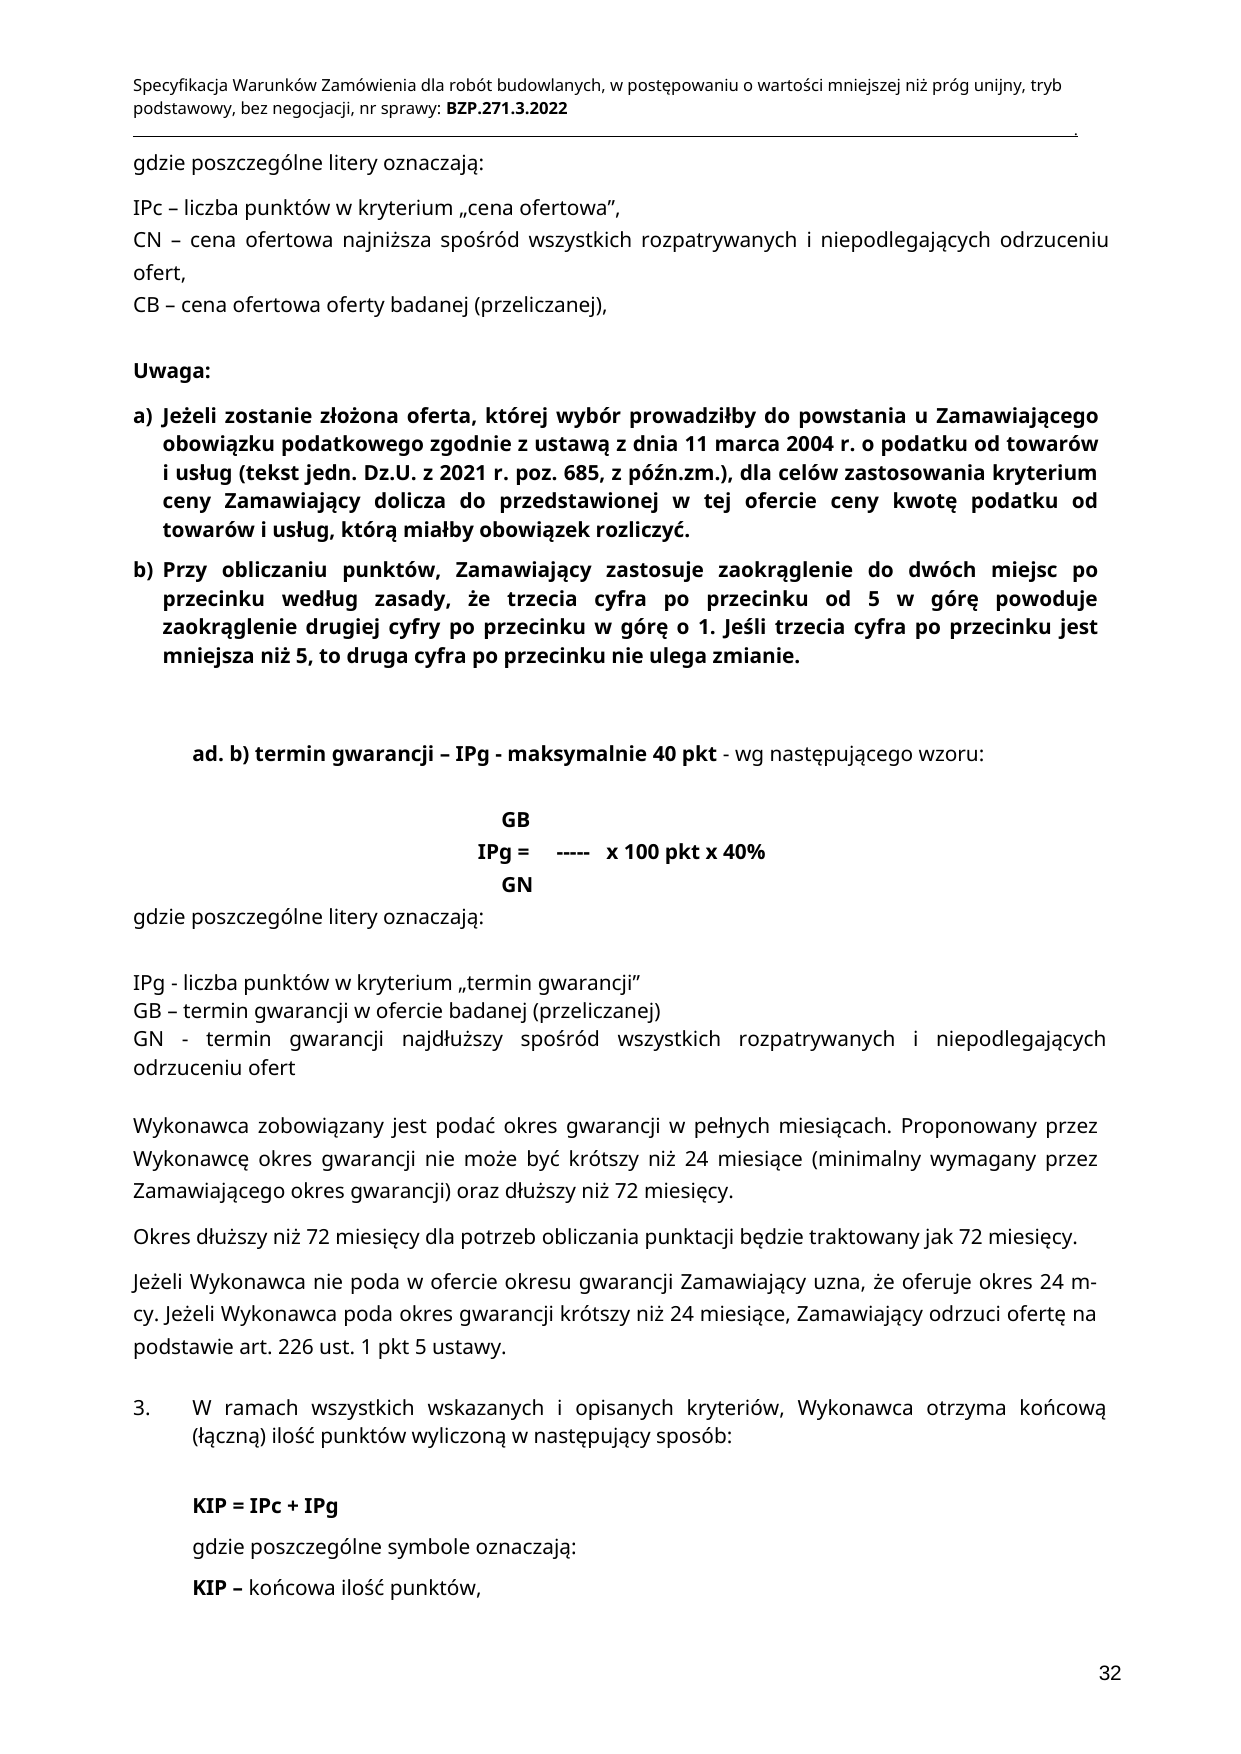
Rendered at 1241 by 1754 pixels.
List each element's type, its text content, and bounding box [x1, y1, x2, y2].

text IPg = ----- x 100 pkt x 40% [133, 837, 1110, 866]
text gdzie poszczególne symbole oznaczają: [192, 1532, 1107, 1560]
text KIP = IPc + IPg [192, 1491, 1107, 1519]
text Uwaga: [133, 356, 1100, 384]
text Jeżeli Wykonawca nie poda w ofercie okresu gwarancji Zamawiający uzna, że oferuje okres 24 m-cy. Jeżeli Wykonawca poda okres gwarancji krótszy niż 24 miesiące, Zamawiający odrzuci ofertę na podstawie art. 226 ust. 1 pkt 5 ustawy. [133, 1267, 1099, 1361]
text Wykonawca zobowiązany jest podać okres gwarancji w pełnych miesiącach. Proponowany przez Wykonawcę okres gwarancji nie może być krótszy niż 24 miesiące (minimalny wymagany przez Zamawiającego okres gwarancji) oraz dłuższy niż 72 miesięcy. [133, 1111, 1099, 1205]
text gdzie poszczególne litery oznaczają: [133, 902, 1110, 931]
text gdzie poszczególne litery oznaczają: [133, 148, 1110, 176]
text KIP – końcowa ilość punktów, [192, 1573, 1107, 1601]
text ad. b) termin gwarancji – IPg - maksymalnie 40 pkt - wg następującego wzoru: [192, 739, 1110, 768]
text GB – termin gwarancji w ofercie badanej (przeliczanej) [133, 996, 1107, 1024]
text CB – cena ofertowa oferty badanej (przeliczanej), [133, 291, 1110, 319]
text GN - termin gwarancji najdłuższy spośród wszystkich rozpatrywanych i niepodlegających odrzuceniu ofert [133, 1024, 1107, 1081]
text CN – cena ofertowa najniższa spośród wszystkich rozpatrywanych i niepodlegających odrzuceniu ofert, [133, 225, 1110, 286]
text GB [133, 805, 1110, 833]
list W ramach wszystkich wskazanych i opisanych kryteriów, Wykonawca otrzyma końcową (łączną) ilość punktów wyliczoną w następujący sposób: [133, 1393, 1107, 1450]
text IPg - liczba punktów w kryterium „termin gwarancji” [133, 968, 1107, 996]
text GN [133, 870, 1110, 898]
text Okres dłuższy niż 72 miesięcy dla potrzeb obliczania punktacji będzie traktowany jak 72 miesięcy. [133, 1222, 1099, 1250]
text a) Jeżeli zostanie złożona oferta, której wybór prowadziłby do powstania u Zamawiającego obowiązku podatkowego zgodnie z ustawą z dnia 11 marca 2004 r. o podatku od towarów i usług (tekst jedn. Dz.U. z 2021 r. poz. 685, z późn.zm.), dla celów zastosowania kryterium ceny Zamawiający dolicza do przedstawionej w tej ofercie ceny kwotę podatku od towarów i usług, którą miałby obowiązek rozliczyć. [133, 401, 1100, 543]
text b) Przy obliczaniu punktów, Zamawiający zastosuje zaokrąglenie do dwóch miejsc po przecinku według zasady, że trzecia cyfra po przecinku od 5 w górę powoduje zaokrąglenie drugiej cyfry po przecinku w górę o 1. Jeśli trzecia cyfra po przecinku jest mniejsza niż 5, to druga cyfra po przecinku nie ulega zmianie. [133, 556, 1100, 669]
text IPc – liczba punktów w kryterium „cena ofertowa”, [133, 193, 1110, 221]
